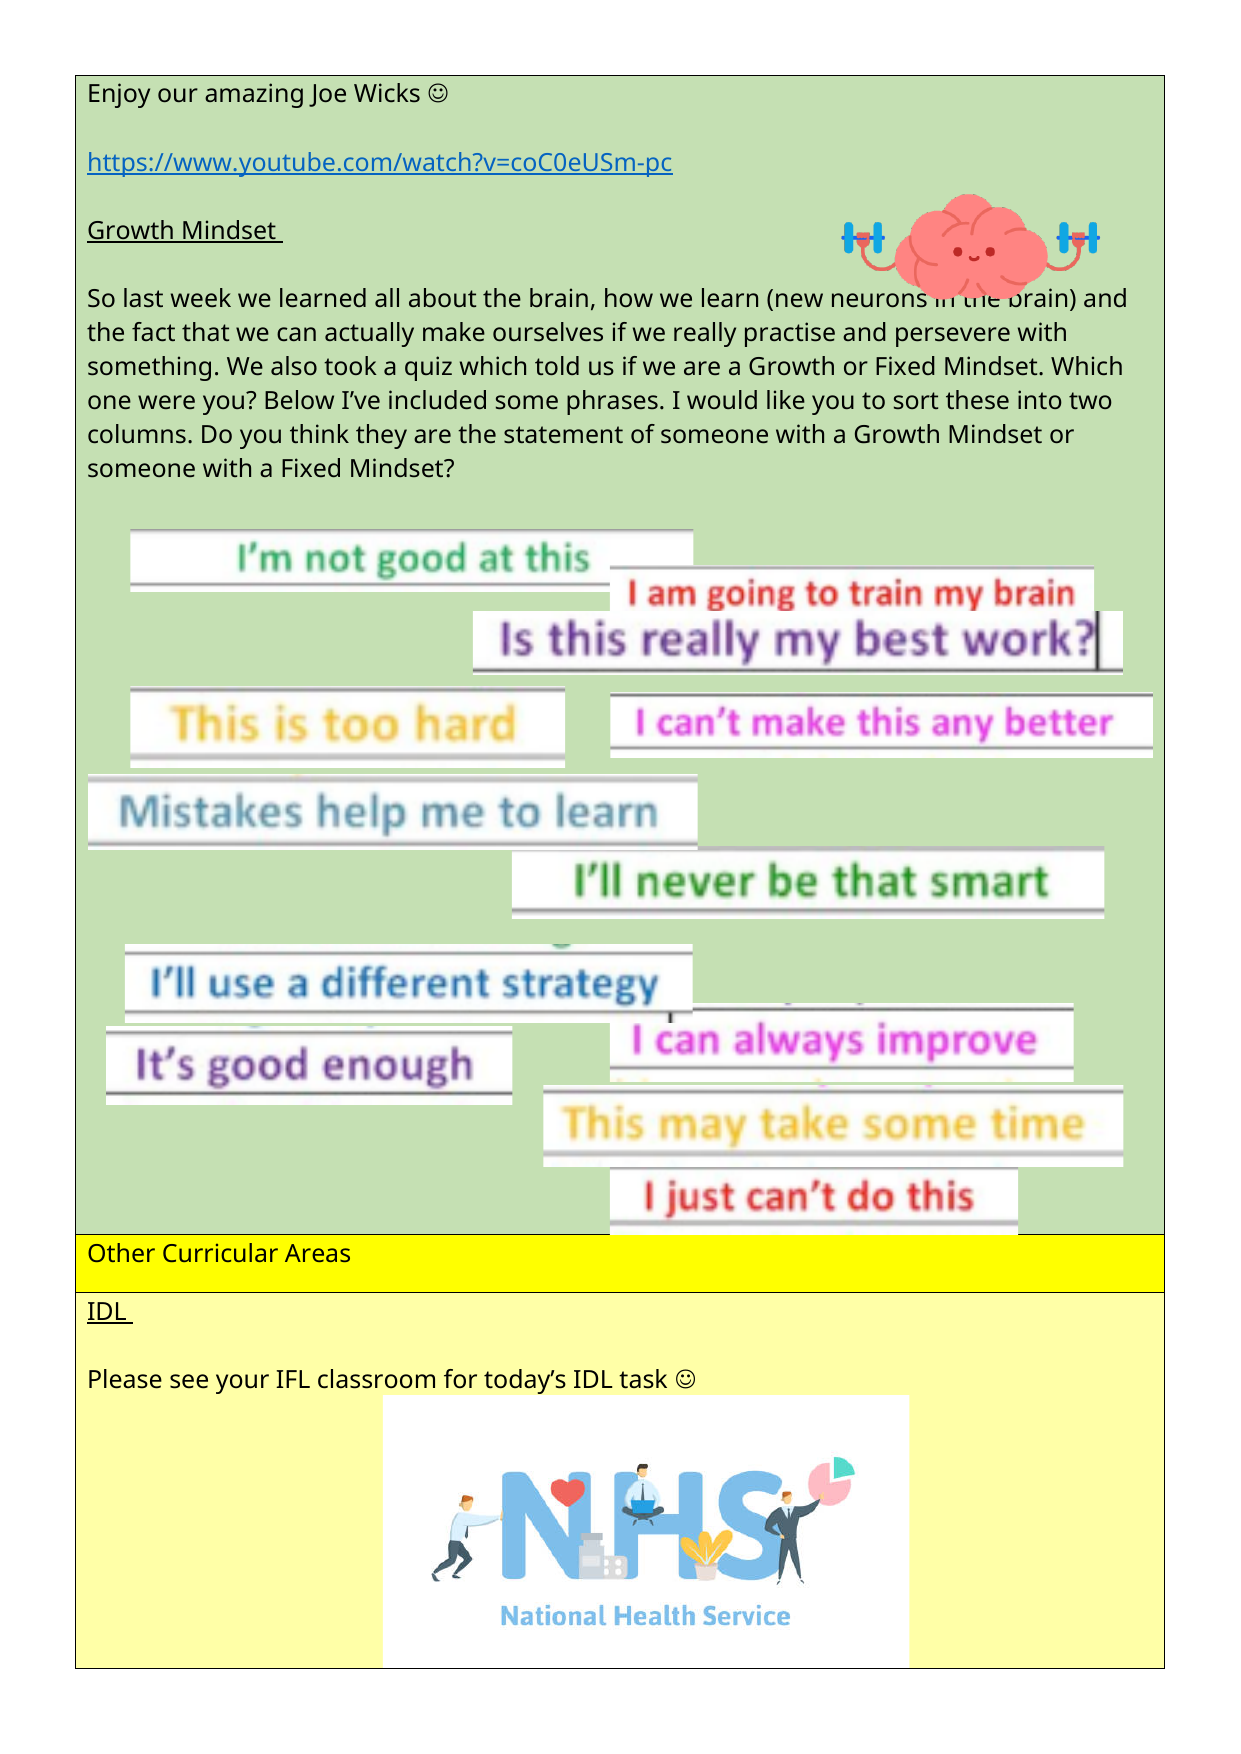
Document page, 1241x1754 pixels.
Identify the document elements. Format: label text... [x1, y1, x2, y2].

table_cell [76, 1293, 1164, 1668]
table_cell Enjoy our amazing Joe Wicks https://www.youtube.com/watch?v=coC0eUSm-pc Growth Mindset So last week we learned all about the brain, how we learn (new neurons in the brain) and the fact that we can actually make ourselves if we really practise and persevere with something. We also took a quiz which told us if we are a Growth or Fixed Mindset. Which one were you? Below I’ve included some phrases. I would like you to sort these into two columns. Do you think they are the statement of someone with a Growth Mindset or someone with a Fixed Mindset? [76, 76, 1164, 1234]
picture [382, 1395, 910, 1668]
picture [124, 944, 1074, 1082]
picture [767, 139, 1174, 354]
table_cell Other Curricular Areas [76, 1235, 1164, 1292]
picture [610, 692, 1153, 758]
picture [88, 774, 1105, 919]
picture [543, 1085, 1124, 1235]
picture [106, 1026, 513, 1105]
picture [130, 686, 566, 768]
picture [130, 529, 1123, 675]
